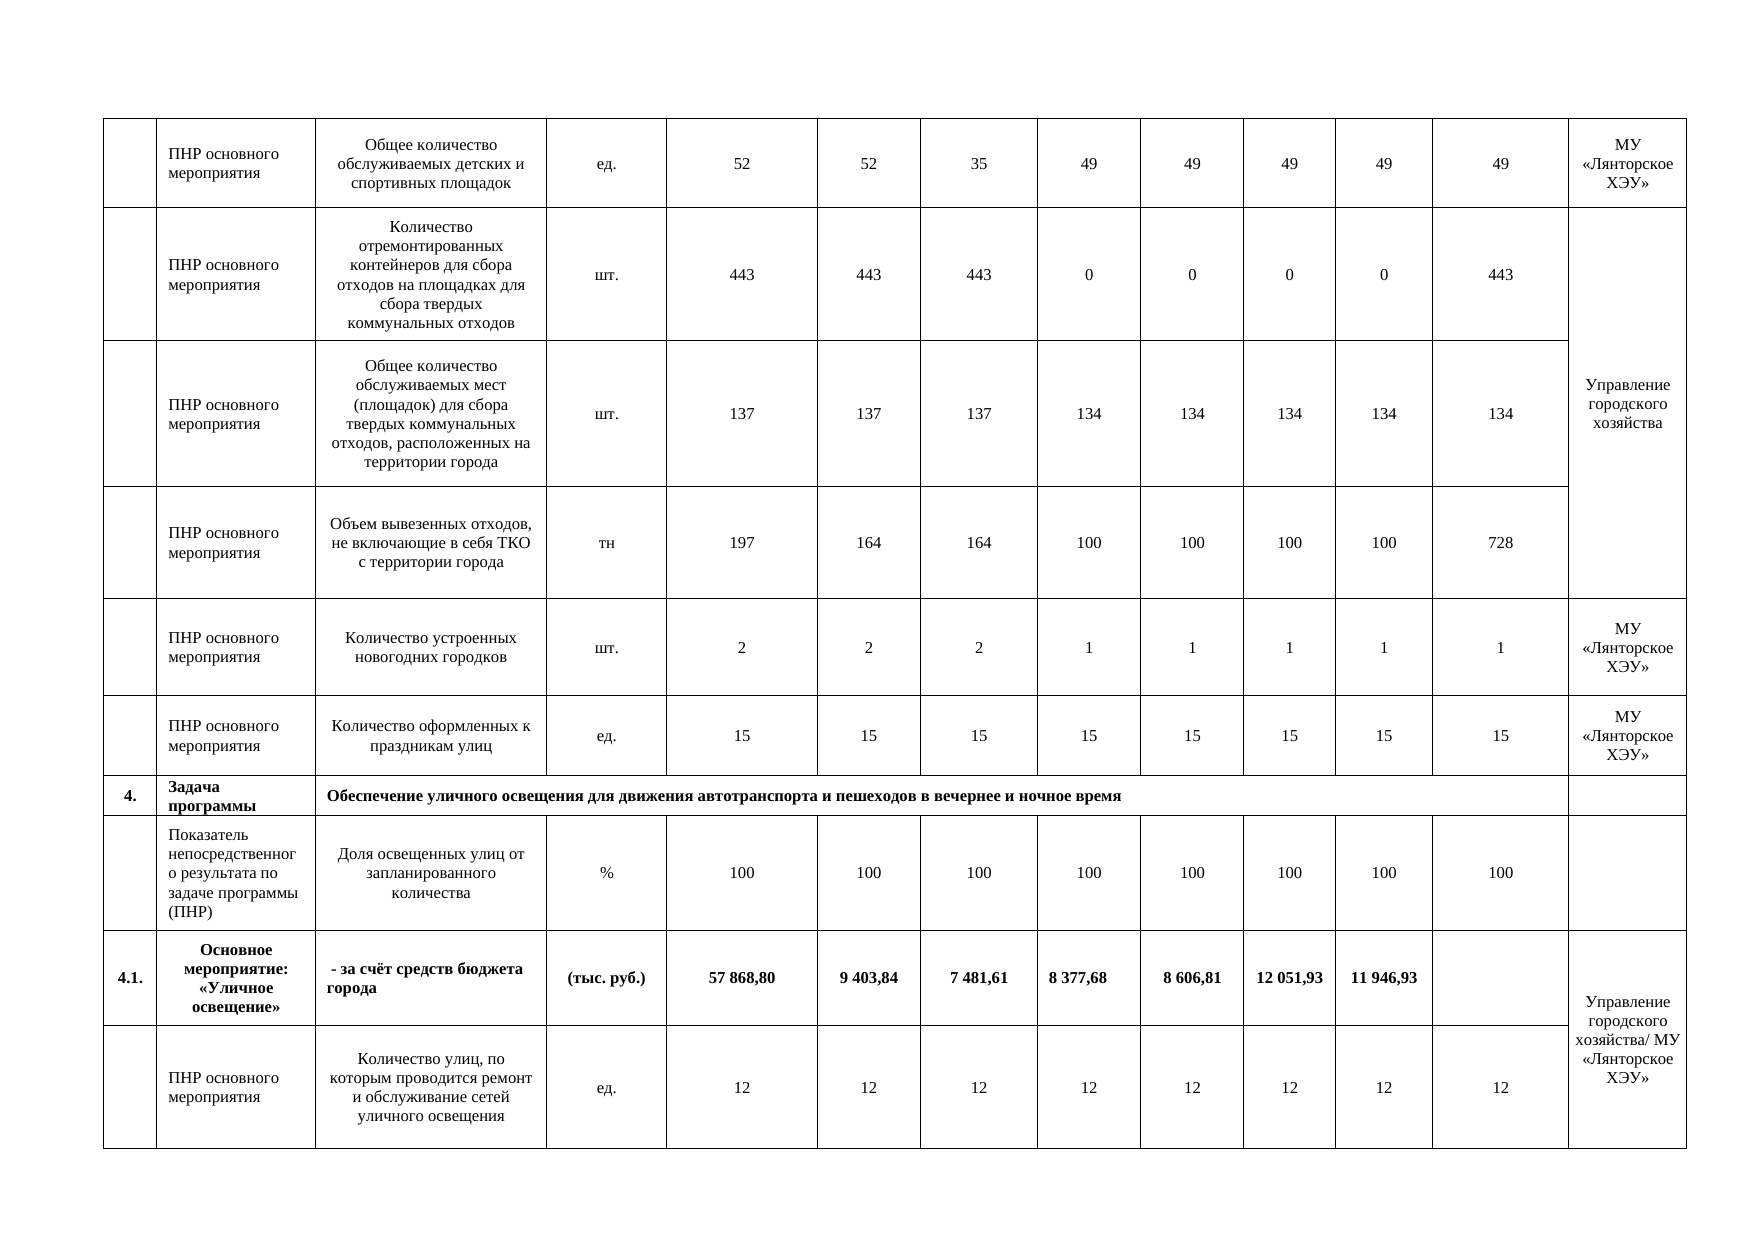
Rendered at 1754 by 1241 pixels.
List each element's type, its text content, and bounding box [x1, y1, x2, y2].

table_cell 15 [1038, 696, 1140, 775]
table_cell 1 [1038, 599, 1140, 695]
table_cell 197 [667, 487, 817, 598]
table_cell Управление городского хозяйства [1569, 208, 1686, 598]
table_cell 8 606,81 [1141, 931, 1243, 1025]
table_cell Доля освещенных улиц от запланированного количества [316, 816, 546, 929]
table_cell 4. [104, 776, 156, 815]
table_cell 49 [1038, 119, 1140, 207]
table_cell [104, 696, 156, 775]
table_cell 12 [1038, 1026, 1140, 1148]
table_cell 100 [1141, 487, 1243, 598]
table_cell [104, 599, 156, 695]
table_cell Управление городского хозяйства/ МУ «Лянторское ХЭУ» [1569, 931, 1686, 1148]
table_cell 164 [921, 487, 1037, 598]
table_cell 15 [1141, 696, 1243, 775]
table_cell Основное мероприятие: «Уличное освещение» [157, 931, 315, 1025]
table_cell 443 [818, 208, 920, 340]
table_cell [104, 341, 156, 486]
table_cell - за счёт средств бюджета города [316, 931, 546, 1025]
table_cell 100 [1244, 816, 1335, 929]
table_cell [157, 119, 315, 207]
table_cell 443 [667, 208, 817, 340]
table_cell МУ «Лянторское ХЭУ» [1569, 599, 1686, 695]
table_cell 15 [818, 696, 920, 775]
table_cell 49 [1141, 119, 1243, 207]
table_cell 12 [1336, 1026, 1432, 1148]
table_cell ед. [547, 1026, 666, 1148]
table_cell 15 [1244, 696, 1335, 775]
table_cell % [547, 816, 666, 929]
table_cell 100 [1336, 487, 1432, 598]
table_cell 2 [818, 599, 920, 695]
table_cell шт. [547, 341, 666, 486]
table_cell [157, 1026, 315, 1148]
table_cell ПНР основного мероприятия [157, 208, 315, 340]
table_cell 1 [1336, 599, 1432, 695]
table_cell 100 [1336, 816, 1432, 929]
table_cell шт. [547, 208, 666, 340]
table_cell (тыс. руб.) [547, 931, 666, 1025]
table_cell МУ «Лянторское ХЭУ» [1569, 119, 1686, 207]
table_cell 100 [1244, 487, 1335, 598]
table_cell 7 481,61 [921, 931, 1037, 1025]
table_cell 2 [921, 599, 1037, 695]
table_cell 100 [1038, 487, 1140, 598]
table_cell 100 [667, 816, 817, 929]
table_cell 100 [1141, 816, 1243, 929]
table_cell Количество улиц, по которым проводится ремонт и обслуживание сетей уличного освещения [316, 1026, 546, 1148]
table_cell 134 [1336, 341, 1432, 486]
table_cell [1569, 816, 1686, 929]
table_cell 49 [1336, 119, 1432, 207]
table_cell 12 [1244, 1026, 1335, 1148]
table_cell 15 [1433, 696, 1568, 775]
table_cell 728 [1433, 487, 1568, 598]
table_cell 12 [818, 1026, 920, 1148]
table_cell 134 [1433, 341, 1568, 486]
table_cell Обеспечение уличного освещения для движения автотранспорта и пешеходов в вечернее и ночное время [316, 776, 1568, 815]
table_cell 35 [921, 119, 1037, 207]
table_cell 15 [921, 696, 1037, 775]
table_cell 0 [1244, 208, 1335, 340]
table_cell ед. [547, 119, 666, 207]
table_cell 11 946,93 [1336, 931, 1432, 1025]
table_cell Общее количество обслуживаемых мест (площадок) для сбора твердых коммунальных отходов, расположенных на территории города [316, 341, 546, 486]
table_cell Задача программы [157, 776, 315, 815]
table_cell 100 [1433, 816, 1568, 929]
table_cell 1 [1433, 599, 1568, 695]
table_cell 137 [921, 341, 1037, 486]
table_cell [104, 1026, 156, 1148]
table_cell 12 [667, 1026, 817, 1148]
table_cell 164 [818, 487, 920, 598]
table_cell 0 [1038, 208, 1140, 340]
table_cell ПНР основного мероприятия [157, 696, 315, 775]
table_cell 15 [667, 696, 817, 775]
table_cell 52 [818, 119, 920, 207]
table_cell 12 051,93 [1244, 931, 1335, 1025]
table_cell 9 403,84 [818, 931, 920, 1025]
table_cell 0 [1336, 208, 1432, 340]
table_cell ед. [547, 696, 666, 775]
table_cell 0 [1141, 208, 1243, 340]
table_cell 1 [1244, 599, 1335, 695]
table_cell 134 [1244, 341, 1335, 486]
table_cell 100 [921, 816, 1037, 929]
table_cell [1433, 931, 1568, 1025]
table_cell 12 [1141, 1026, 1243, 1148]
table_cell Общее количество обслуживаемых детских и спортивных площадок [316, 119, 546, 207]
table_cell 443 [1433, 208, 1568, 340]
table_cell 1 [1141, 599, 1243, 695]
table_cell 134 [1141, 341, 1243, 486]
table_cell [104, 119, 156, 207]
table_cell ПНР основного мероприятия [157, 487, 315, 598]
table_cell 49 [1244, 119, 1335, 207]
table_cell Количество устроенных новогодних городков [316, 599, 546, 695]
table_cell ПНР основного мероприятия [157, 599, 315, 695]
table_cell шт. [547, 599, 666, 695]
table_cell 137 [667, 341, 817, 486]
table_cell 12 [1433, 1026, 1568, 1148]
table_cell Объем вывезенных отходов, не включающие в себя ТКО с территории города [316, 487, 546, 598]
table_cell 2 [667, 599, 817, 695]
table_cell 15 [1336, 696, 1432, 775]
table_cell [1569, 776, 1686, 815]
table_cell 52 [667, 119, 817, 207]
table_cell [104, 208, 156, 340]
table_cell 443 [921, 208, 1037, 340]
table_cell 137 [818, 341, 920, 486]
table_cell [104, 816, 156, 929]
table_cell ПНР основного мероприятия [157, 341, 315, 486]
table_cell 100 [1038, 816, 1140, 929]
table_cell 100 [818, 816, 920, 929]
table_cell Количество отремонтированных контейнеров для сбора отходов на площадках для сбора твердых коммунальных отходов [316, 208, 546, 340]
table_cell МУ «Лянторское ХЭУ» [1569, 696, 1686, 775]
table_cell тн [547, 487, 666, 598]
table_cell 49 [1433, 119, 1568, 207]
table_cell 57 868,80 [667, 931, 817, 1025]
table_cell 8 377,68 [1038, 931, 1140, 1025]
table_cell [104, 487, 156, 598]
table_cell 4.1. [104, 931, 156, 1025]
table_cell Количество оформленных к праздникам улиц [316, 696, 546, 775]
table_cell Показатель непосредственного результата по задаче программы (ПНР) [157, 816, 315, 929]
table_cell 134 [1038, 341, 1140, 486]
table_cell 12 [921, 1026, 1037, 1148]
